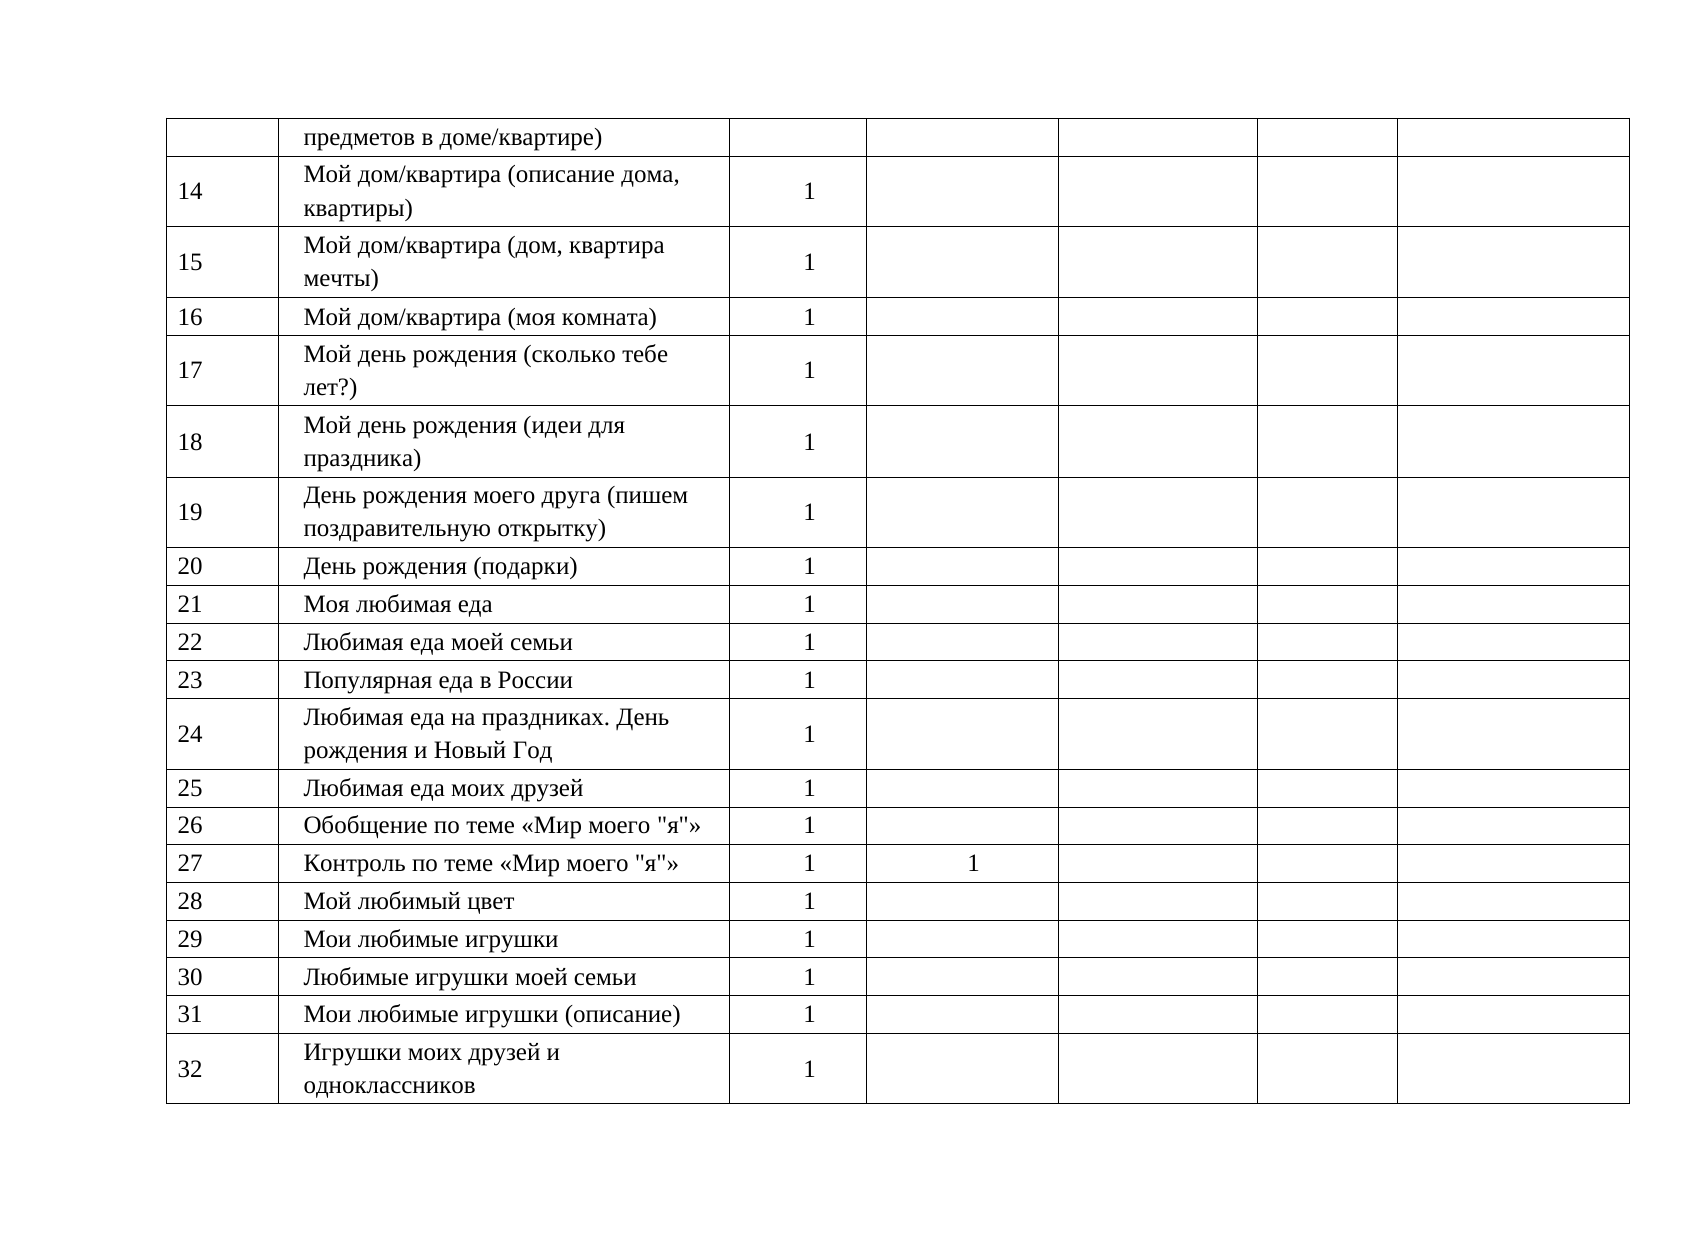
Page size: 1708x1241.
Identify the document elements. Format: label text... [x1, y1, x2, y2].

table_cell [1398, 996, 1629, 1032]
table_cell [1258, 227, 1397, 297]
table_cell 1 [730, 808, 866, 844]
table_cell Обобщение по теме «Мир моего "я"» [279, 808, 729, 844]
table_cell [1398, 336, 1629, 405]
table_cell 28 [167, 883, 278, 920]
table_cell 14 [167, 157, 278, 226]
table_cell [867, 921, 1058, 957]
table_cell [1059, 921, 1257, 957]
table_cell Мой день рождения (сколько тебе лет?) [279, 336, 729, 405]
table_cell 1 [730, 157, 866, 226]
table_header [1398, 119, 1629, 156]
table_cell [1258, 808, 1397, 844]
table_cell [1059, 298, 1257, 335]
table_cell 22 [167, 624, 278, 660]
table_cell День рождения (подарки) [279, 548, 729, 585]
table_cell [1059, 1034, 1257, 1103]
table_header [730, 119, 866, 156]
table_cell [1398, 624, 1629, 660]
table_cell [867, 883, 1058, 920]
table_cell [1258, 770, 1397, 806]
table_cell 27 [167, 845, 278, 882]
table_cell [1398, 586, 1629, 623]
table_header [1258, 119, 1397, 156]
table_cell [867, 548, 1058, 585]
table_cell [1059, 958, 1257, 995]
table_cell 1 [730, 661, 866, 698]
table_cell Любимая еда на праздниках. День рождения и Новый Год [279, 699, 729, 768]
table_header [167, 119, 278, 156]
table_cell Мой дом/квартира (дом, квартира мечты) [279, 227, 729, 297]
table_cell Мой дом/квартира (моя комната) [279, 298, 729, 335]
table_cell [1059, 548, 1257, 585]
table_cell [867, 996, 1058, 1032]
table_cell Мой дом/квартира (описание дома, квартиры) [279, 157, 729, 226]
table_cell [1398, 157, 1629, 226]
table_cell [1398, 298, 1629, 335]
table_cell 16 [167, 298, 278, 335]
table_cell 1 [730, 996, 866, 1032]
table_cell [1258, 661, 1397, 698]
table_cell [1398, 661, 1629, 698]
table_cell 1 [730, 845, 866, 882]
table_cell [867, 586, 1058, 623]
table_cell [867, 227, 1058, 297]
table_cell Любимая еда моих друзей [279, 770, 729, 806]
table_cell 31 [167, 996, 278, 1032]
table_cell Контроль по теме «Мир моего "я"» [279, 845, 729, 882]
table_cell 20 [167, 548, 278, 585]
table_cell 1 [730, 624, 866, 660]
table_cell 1 [730, 586, 866, 623]
table_cell Мои любимые игрушки (описание) [279, 996, 729, 1032]
table_cell [1059, 883, 1257, 920]
table_cell День рождения моего друга (пишем поздравительную открытку) [279, 478, 729, 547]
table_cell Мои любимые игрушки [279, 921, 729, 957]
table_cell Любимые игрушки моей семьи [279, 958, 729, 995]
table_cell 1 [730, 406, 866, 476]
table_cell [867, 661, 1058, 698]
table_cell 1 [730, 770, 866, 806]
table_cell [1059, 336, 1257, 405]
table_cell [867, 1034, 1058, 1103]
table_cell [1258, 548, 1397, 585]
table_cell [1258, 996, 1397, 1032]
table_cell [1398, 1034, 1629, 1103]
table_cell 1 [730, 883, 866, 920]
table_cell [1059, 227, 1257, 297]
table_cell 1 [867, 845, 1058, 882]
table_cell [1398, 478, 1629, 547]
table_cell [1059, 996, 1257, 1032]
table_cell [867, 157, 1058, 226]
table_cell [1059, 845, 1257, 882]
table_cell 15 [167, 227, 278, 297]
table_cell [1059, 699, 1257, 768]
table_cell [1258, 699, 1397, 768]
table_cell 1 [730, 227, 866, 297]
table_cell [1258, 1034, 1397, 1103]
table_cell [1258, 157, 1397, 226]
table_cell [1059, 478, 1257, 547]
table_cell 1 [730, 921, 866, 957]
table_cell [867, 336, 1058, 405]
table_cell 1 [730, 478, 866, 547]
table_cell [867, 958, 1058, 995]
table_cell Популярная еда в России [279, 661, 729, 698]
table_cell 1 [730, 336, 866, 405]
table_cell [1059, 770, 1257, 806]
table_cell [1398, 406, 1629, 476]
table_cell 1 [730, 548, 866, 585]
table_cell [1258, 624, 1397, 660]
table_cell [1059, 157, 1257, 226]
table_cell [1258, 478, 1397, 547]
table_cell [1398, 699, 1629, 768]
table_cell 32 [167, 1034, 278, 1103]
table_cell [1398, 808, 1629, 844]
table_cell 25 [167, 770, 278, 806]
table_cell [1398, 227, 1629, 297]
table_cell Мой любимый цвет [279, 883, 729, 920]
table_cell [1059, 661, 1257, 698]
table_cell 1 [730, 1034, 866, 1103]
table_cell [1059, 624, 1257, 660]
table_cell Мой день рождения (идеи для праздника) [279, 406, 729, 476]
table_cell 29 [167, 921, 278, 957]
table_header предметов в доме/квартире) [279, 119, 729, 156]
table_cell 17 [167, 336, 278, 405]
table_cell Любимая еда моей семьи [279, 624, 729, 660]
table_cell [1398, 883, 1629, 920]
table_cell Моя любимая еда [279, 586, 729, 623]
table_cell [1059, 808, 1257, 844]
table_cell [867, 478, 1058, 547]
table_cell 24 [167, 699, 278, 768]
table_cell 21 [167, 586, 278, 623]
table_cell [1258, 883, 1397, 920]
table_cell [1258, 298, 1397, 335]
table_cell [867, 770, 1058, 806]
table_cell [1398, 958, 1629, 995]
table_cell [1398, 770, 1629, 806]
table_cell [1258, 921, 1397, 957]
table_cell [1398, 845, 1629, 882]
table_header [1059, 119, 1257, 156]
table_cell [867, 298, 1058, 335]
table_cell [867, 699, 1058, 768]
table_cell [867, 624, 1058, 660]
table_cell 1 [730, 699, 866, 768]
table_cell [867, 406, 1058, 476]
table_cell 26 [167, 808, 278, 844]
table_header [867, 119, 1058, 156]
table_cell 30 [167, 958, 278, 995]
table_cell [1258, 958, 1397, 995]
table_cell [1398, 921, 1629, 957]
table_cell [867, 808, 1058, 844]
table_cell 1 [730, 298, 866, 335]
table_cell 23 [167, 661, 278, 698]
table_cell [1258, 586, 1397, 623]
table_cell [1059, 406, 1257, 476]
table_cell [1258, 406, 1397, 476]
table_cell [1258, 336, 1397, 405]
table_cell 18 [167, 406, 278, 476]
table_cell 19 [167, 478, 278, 547]
table_cell [1398, 548, 1629, 585]
table_cell [1059, 586, 1257, 623]
table_cell 1 [730, 958, 866, 995]
table_cell Игрушки моих друзей и одноклассников [279, 1034, 729, 1103]
table_cell [1258, 845, 1397, 882]
